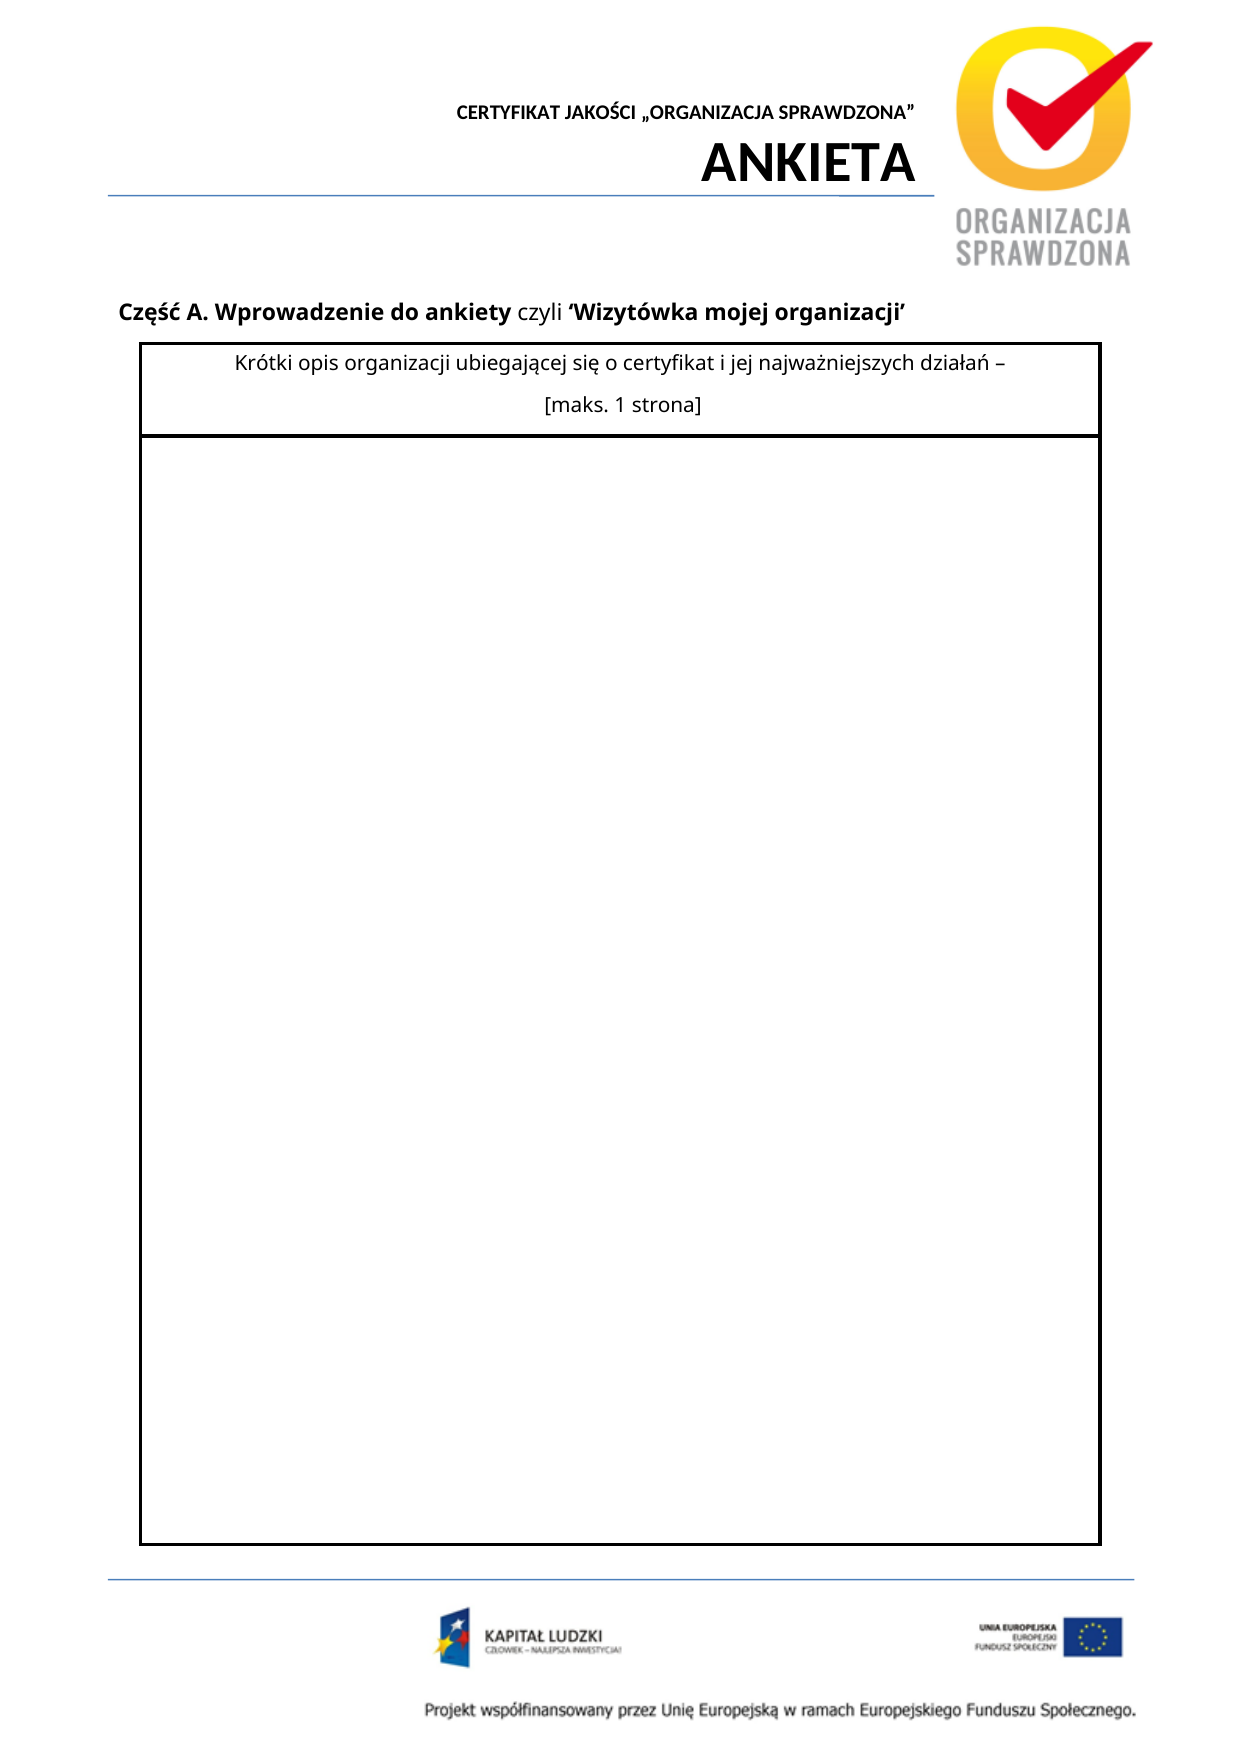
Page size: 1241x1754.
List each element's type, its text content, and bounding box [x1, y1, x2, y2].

table_header Krótki opis organizacji ubiegającej się o certyfikat i jej najważniejszych działań – [maks. 1 strona] [142, 345, 1098, 434]
picture [403, 1579, 1161, 1733]
text Część A. Wprowadzenie do ankiety czyli ‘Wizytówka mojej organizacji’ [118, 295, 1122, 327]
picture [935, 21, 1155, 273]
table_cell [142, 438, 1098, 1543]
